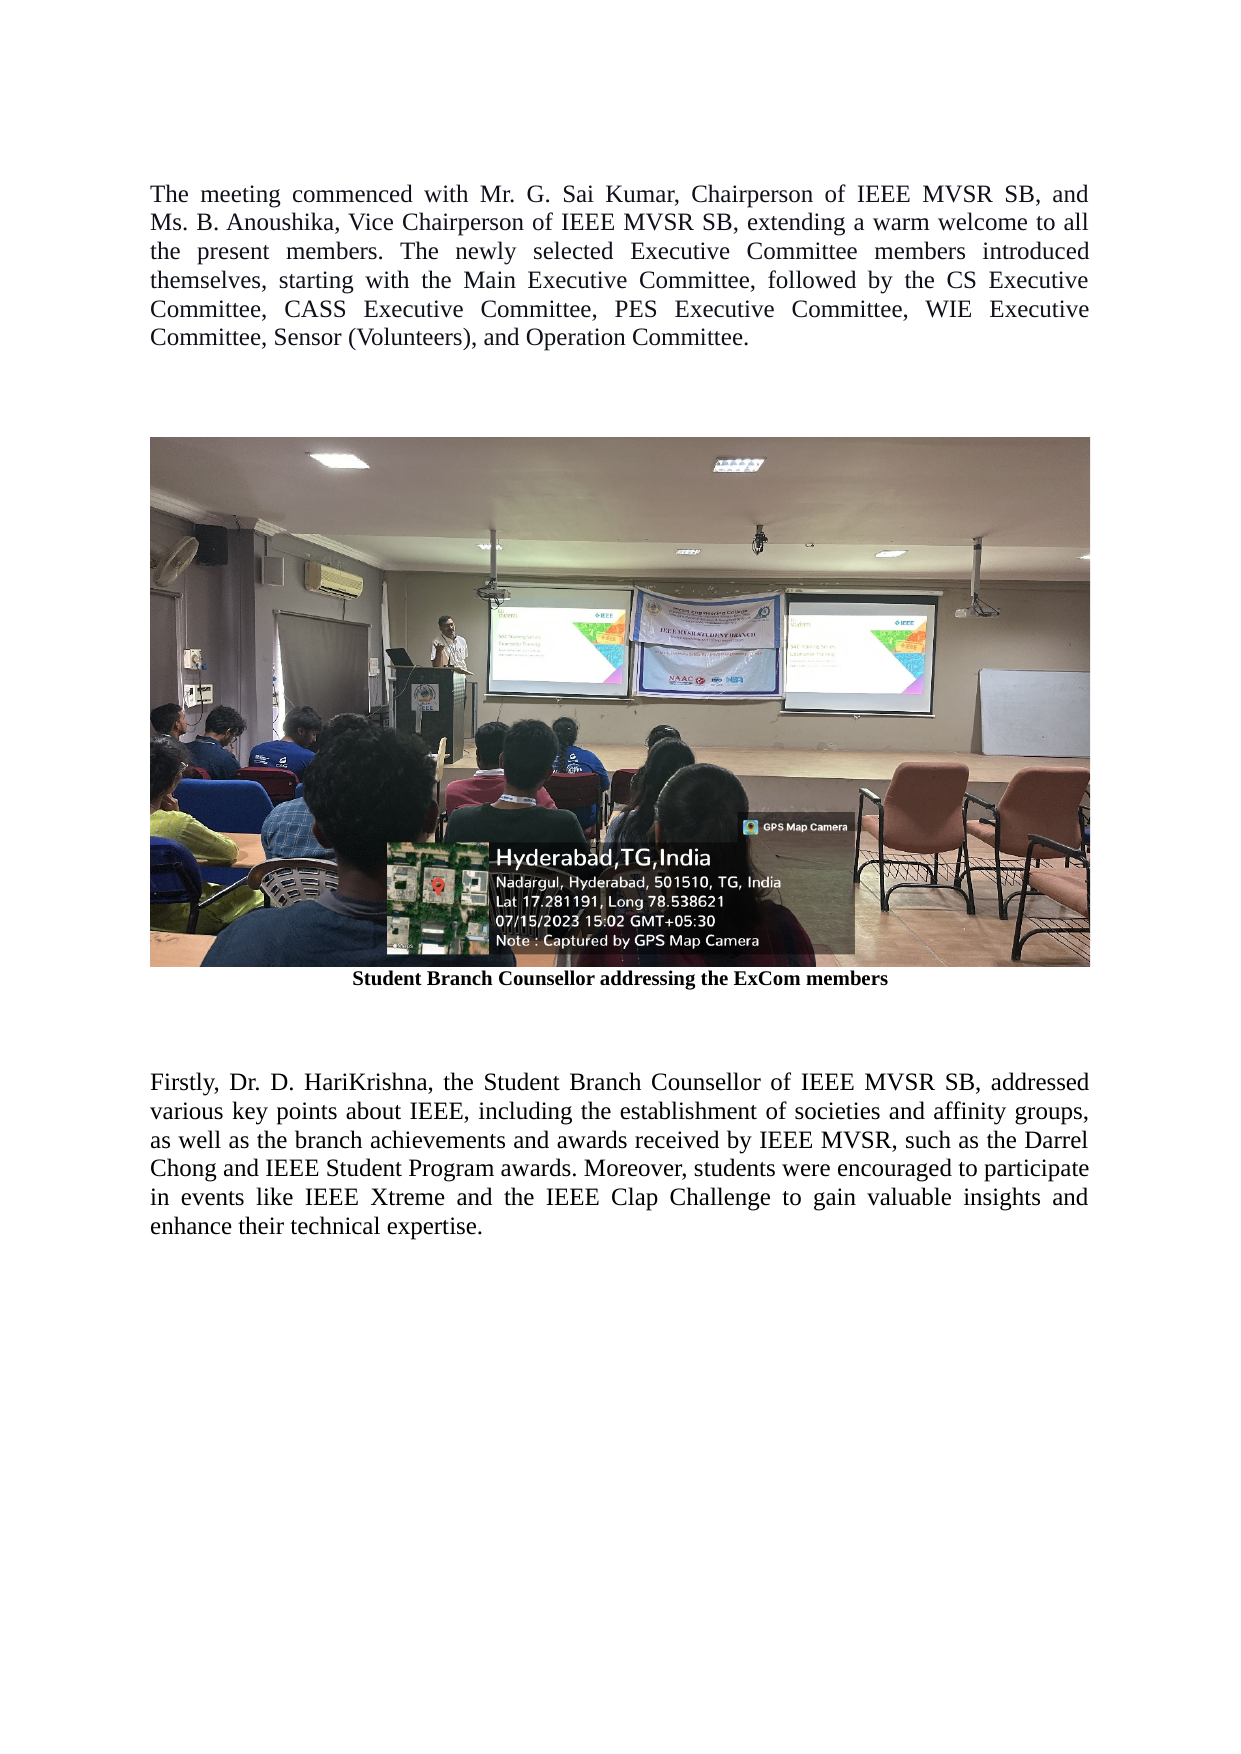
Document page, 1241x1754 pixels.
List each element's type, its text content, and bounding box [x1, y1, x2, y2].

text The meeting commenced with Mr. G. Sai Kumar, Chairperson of IEEE MVSR SB, and Ms. B. Anoushika, Vice Chairperson of IEEE MVSR SB, extending a warm welcome to all the present members. The newly selected Executive Committee members introduced themselves, starting with the Main Executive Committee, followed by the CS Executive Committee, CASS Executive Committee, PES Executive Committee, WIE Executive Committee, Sensor (Volunteers), and Operation Committee. [150, 179, 1090, 351]
text Firstly, Dr. D. HariKrishna, the Student Branch Counsellor of IEEE MVSR SB, addressed various key points about IEEE, including the establishment of societies and affinity groups, as well as the branch achievements and awards received by IEEE MVSR, such as the Darrel Chong and IEEE Student Program awards. Moreover, students were encouraged to participate in events like IEEE Xtreme and the IEEE Clap Challenge to gain valuable insights and enhance their technical expertise. [150, 1067, 1090, 1240]
picture [150, 437, 1091, 967]
text Student Branch Counsellor addressing the ExCom members [150, 967, 1090, 990]
